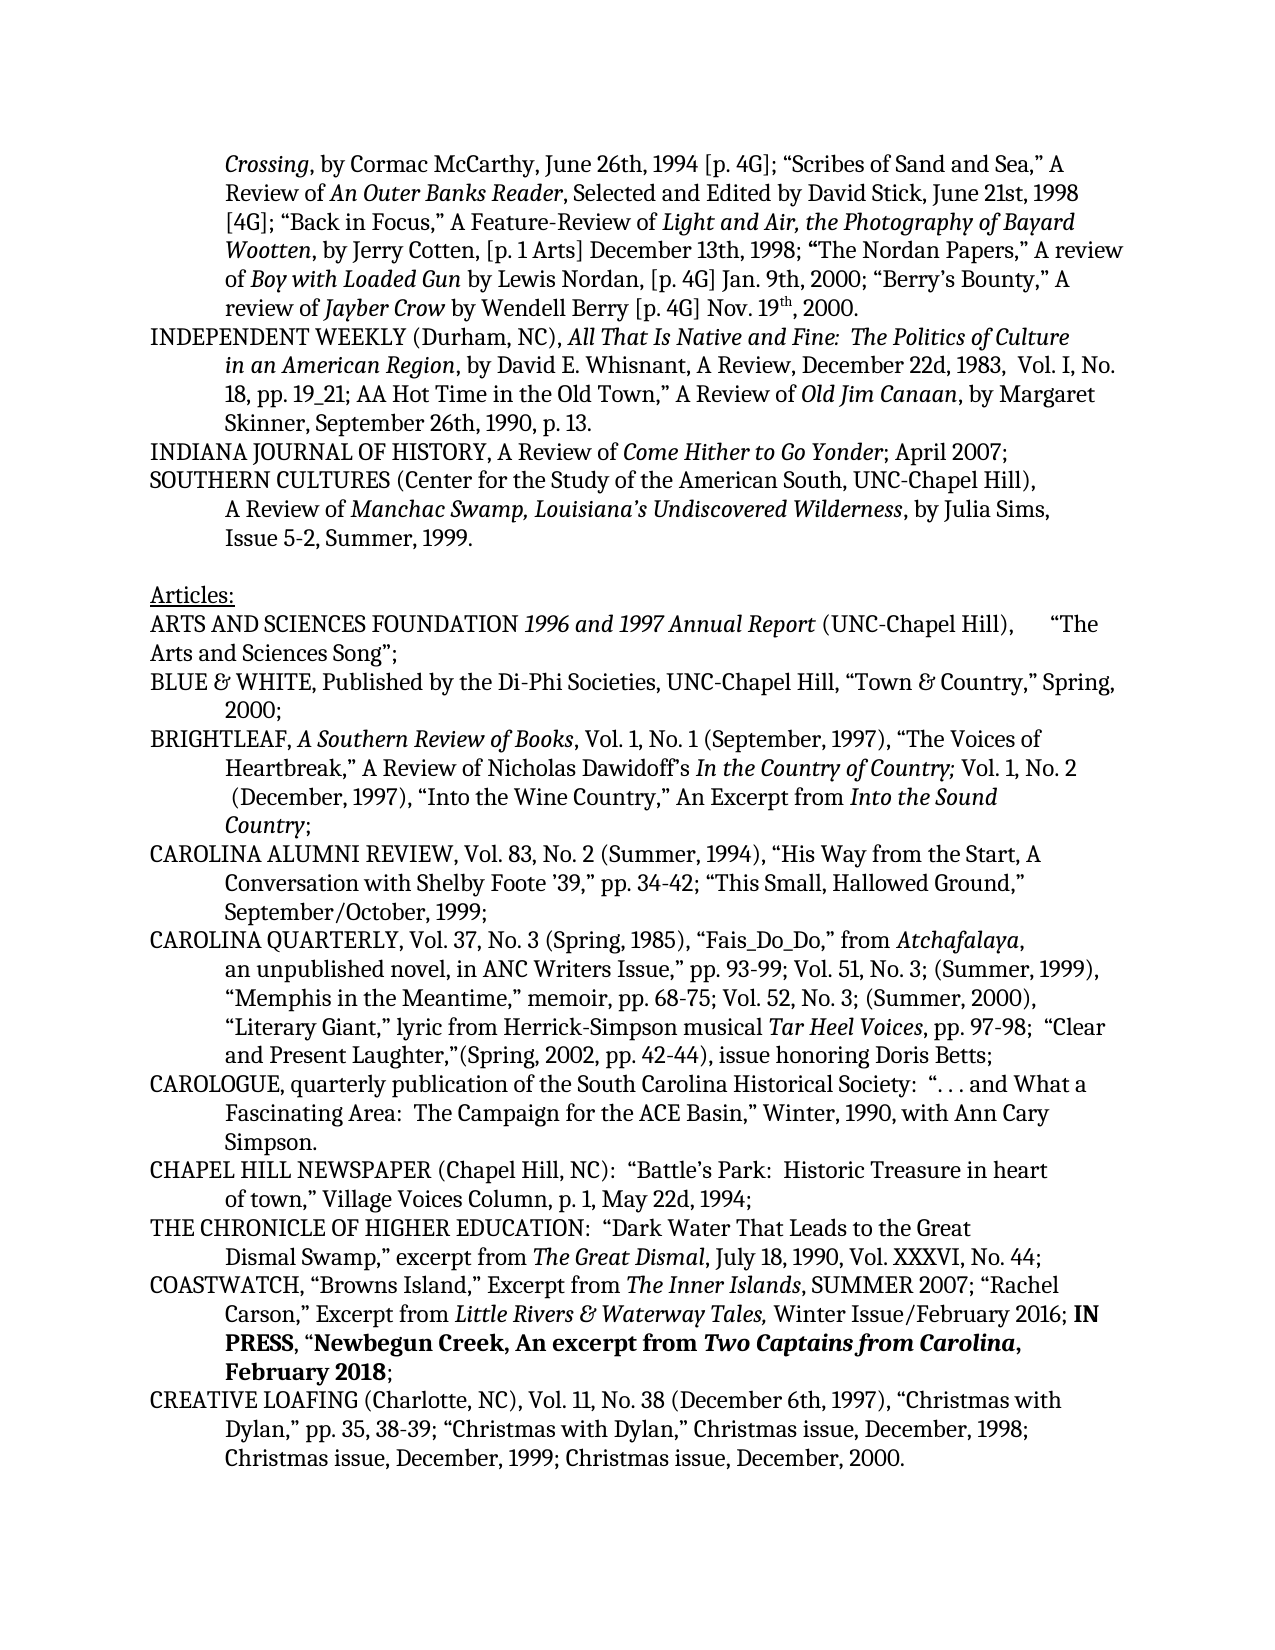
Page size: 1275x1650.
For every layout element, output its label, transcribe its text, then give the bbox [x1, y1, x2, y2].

text CAROLINA ALUMNI REVIEW, Vol. 83, No. 2 (Summer, 1994), “His Way from the Start, A [150, 840, 1125, 869]
text CAROLOGUE, quarterly publication of the South Carolina Historical Society: “. . . and What a [150, 1070, 1125, 1099]
text Crossing, by Cormac McCarthy, June 26th, 1994 [p. 4G]; “Scribes of Sand and Sea,” A Review of An Outer Banks Reader, Selected and Edited by David Stick, June 21st, 1998 [4G]; “Back in Focus,” A Feature-Review of Light and Air, the Photography of Bayard Wootten, by Jerry Cotten, [p. 1 Arts] December 13th, 1998; “The Nordan Papers,” A review of Boy with Loaded Gun by Lewis Nordan, [p. 4G] Jan. 9th, 2000; “Berry’s Bounty,” A review of Jayber Crow by Wendell Berry [p. 4G] Nov. 19th, 2000. [150, 150, 1125, 322]
text SOUTHERN CULTURES (Center for the Study of the American South, UNC-Chapel Hill), [150, 466, 1125, 495]
text CREATIVE LOAFING (Charlotte, NC), Vol. 11, No. 38 (December 6th, 1997), “Christmas with Dylan,” pp. 35, 38-39; “Christmas with Dylan,” Christmas issue, December, 1998; Christmas issue, December, 1999; Christmas issue, December, 2000. [150, 1386, 1125, 1472]
text COASTWATCH, “Browns Island,” Excerpt from The Inner Islands, SUMMER 2007; “Rachel [150, 1271, 1125, 1300]
text in an American Region, by David E. Whisnant, A Review, December 22d, 1983, Vol. I, No. 18, pp. 19_21; AA Hot Time in the Old Town,” A Review of Old Jim Canaan, by Margaret Skinner, September 26th, 1990, p. 13. [225, 351, 1125, 437]
text INDIANA JOURNAL OF HISTORY, A Review of Come Hither to Go Yonder; April 2007; [150, 437, 1125, 466]
text INDEPENDENT WEEKLY (Durham, NC), All That Is Native and Fine: The Politics of Culture [150, 322, 1125, 351]
text THE CHRONICLE OF HIGHER EDUCATION: “Dark Water That Leads to the Great Dismal Swamp,” excerpt from The Great Dismal, July 18, 1990, Vol. XXXVI, No. 44; [150, 1214, 1125, 1271]
text Fascinating Area: The Campaign for the ACE Basin,” Winter, 1990, with Ann Cary Simpson. [150, 1099, 1125, 1156]
text CHAPEL HILL NEWSPAPER (Chapel Hill, NC): “Battle’s Park: Historic Treasure in heart [150, 1156, 1125, 1185]
text Articles: [150, 581, 1125, 610]
text Carson,” Excerpt from Little Rivers & Waterway Tales, Winter Issue/February 2016; IN PRESS, “Newbegun Creek, An excerpt from Two Captains from Carolina, February 2018; [225, 1300, 1125, 1386]
text A Review of Manchac Swamp, Louisiana’s Undiscovered Wilderness, by Julia Sims, Issue 5-2, Summer, 1999. [150, 495, 1125, 552]
text CAROLINA QUARTERLY, Vol. 37, No. 3 (Spring, 1985), “Fais_Do_Do,” from Atchafalaya, [150, 926, 1125, 955]
text an unpublished novel, in ANC Writers Issue,” pp. 93-99; Vol. 51, No. 3; (Summer, 1999), “Memphis in the Meantime,” memoir, pp. 68-75; Vol. 52, No. 3; (Summer, 2000), “Literary Giant,” lyric from Herrick-Simpson musical Tar Heel Voices, pp. 97-98; “Clear and Present Laughter,”(Spring, 2002, pp. 42-44), issue honoring Doris Betts; [150, 955, 1125, 1070]
text of town,” Village Voices Column, p. 1, May 22d, 1994; [150, 1185, 1125, 1214]
text Country; [150, 811, 1125, 840]
text BLUE & WHITE, Published by the Di-Phi Societies, UNC-Chapel Hill, “Town & Country,” Spring, 2000; [150, 667, 1125, 725]
text ARTS AND SCIENCES FOUNDATION 1996 and 1997 Annual Report (UNC-Chapel Hill), “The Arts and Sciences Song”; [150, 610, 1125, 667]
text Conversation with Shelby Foote ’39,” pp. 34-42; “This Small, Hallowed Ground,” September/October, 1999; [150, 869, 1125, 926]
text BRIGHTLEAF, A Southern Review of Books, Vol. 1, No. 1 (September, 1997), “The Voices of Heartbreak,” A Review of Nicholas Dawidoff’s In the Country of Country; Vol. 1, No. 2 (December, 1997), “Into the Wine Country,” An Excerpt from Into the Sound [150, 725, 1125, 811]
